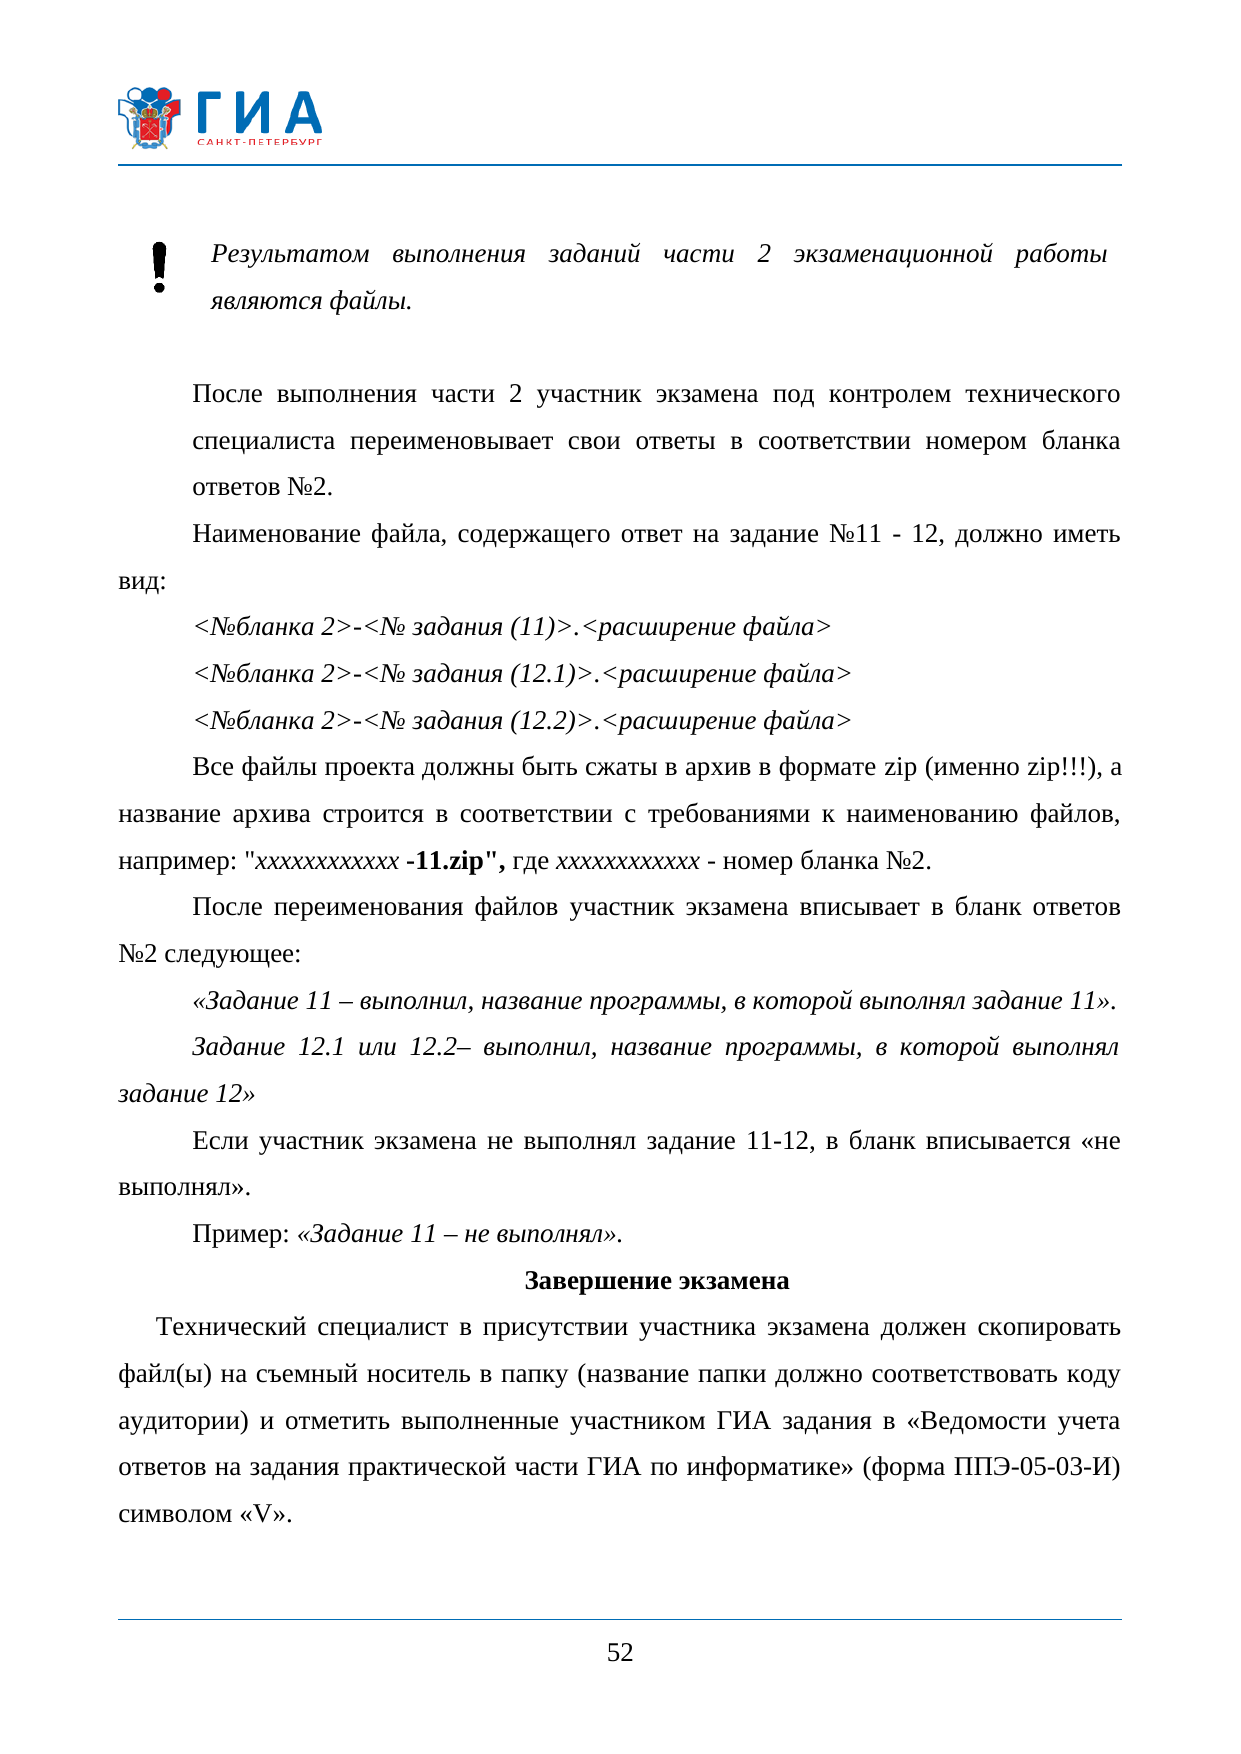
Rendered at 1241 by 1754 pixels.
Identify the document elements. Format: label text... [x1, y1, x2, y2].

text Все файлы проекта должны быть сжаты в архив в формате zip (именно zip!!!), а название архива строится в соответствии с требованиями к наименованию файлов, например: "xххххххxxxxx -11.zip", где xххххххxxxxx - номер бланка №2. [118, 751, 1122, 875]
picture [118, 73, 322, 163]
text Технический специалист в присутствии участника экзамена должен скопировать файл(ы) на съемный носитель в папку (название папки должно соответствовать коду аудитории) и отметить выполненные участником ГИА задания в «Ведомости учета ответов на задания практической части ГИА по информатике» (форма ППЭ-05-03-И) символом «V». [118, 1311, 1122, 1528]
table_header [118, 237, 199, 331]
text Пример: «Задание 11 – не выполнял». [118, 1217, 1122, 1248]
text <№бланка 2>-<№ задания (11)>.<расширение файла> [118, 611, 1122, 642]
text Наименование файла, содержащего ответ на задание №11 - 12, должно иметь вид: [118, 517, 1122, 595]
text После выполнения части 2 участник экзамена под контролем технического специалиста переименовывает свои ответы в соответствии номером бланка ответов №2. [192, 377, 1122, 502]
text Если участник экзамена не выполнял задание 11-12, в бланк вписывается «не выполнял». [118, 1124, 1122, 1202]
table_header Результатом выполнения заданий части 2 экзаменационной работы являются файлы. [200, 237, 1122, 331]
text После переименования файлов участник экзамена вписывает в бланк ответов №2 следующее: [118, 891, 1122, 968]
text Задание 12.1 или 12.2– выполнил, название программы, в которой выполнял задание 12» [118, 1031, 1122, 1108]
text «Задание 11 – выполнил, название программы, в которой выполнял задание 11». [118, 984, 1122, 1015]
text <№бланка 2>-<№ задания (12.1)>.<расширение файла> [118, 657, 1122, 688]
picture [129, 237, 189, 297]
text <№бланка 2>-<№ задания (12.2)>.<расширение файла> [118, 704, 1122, 735]
text Завершение экзамена [118, 1264, 1122, 1295]
